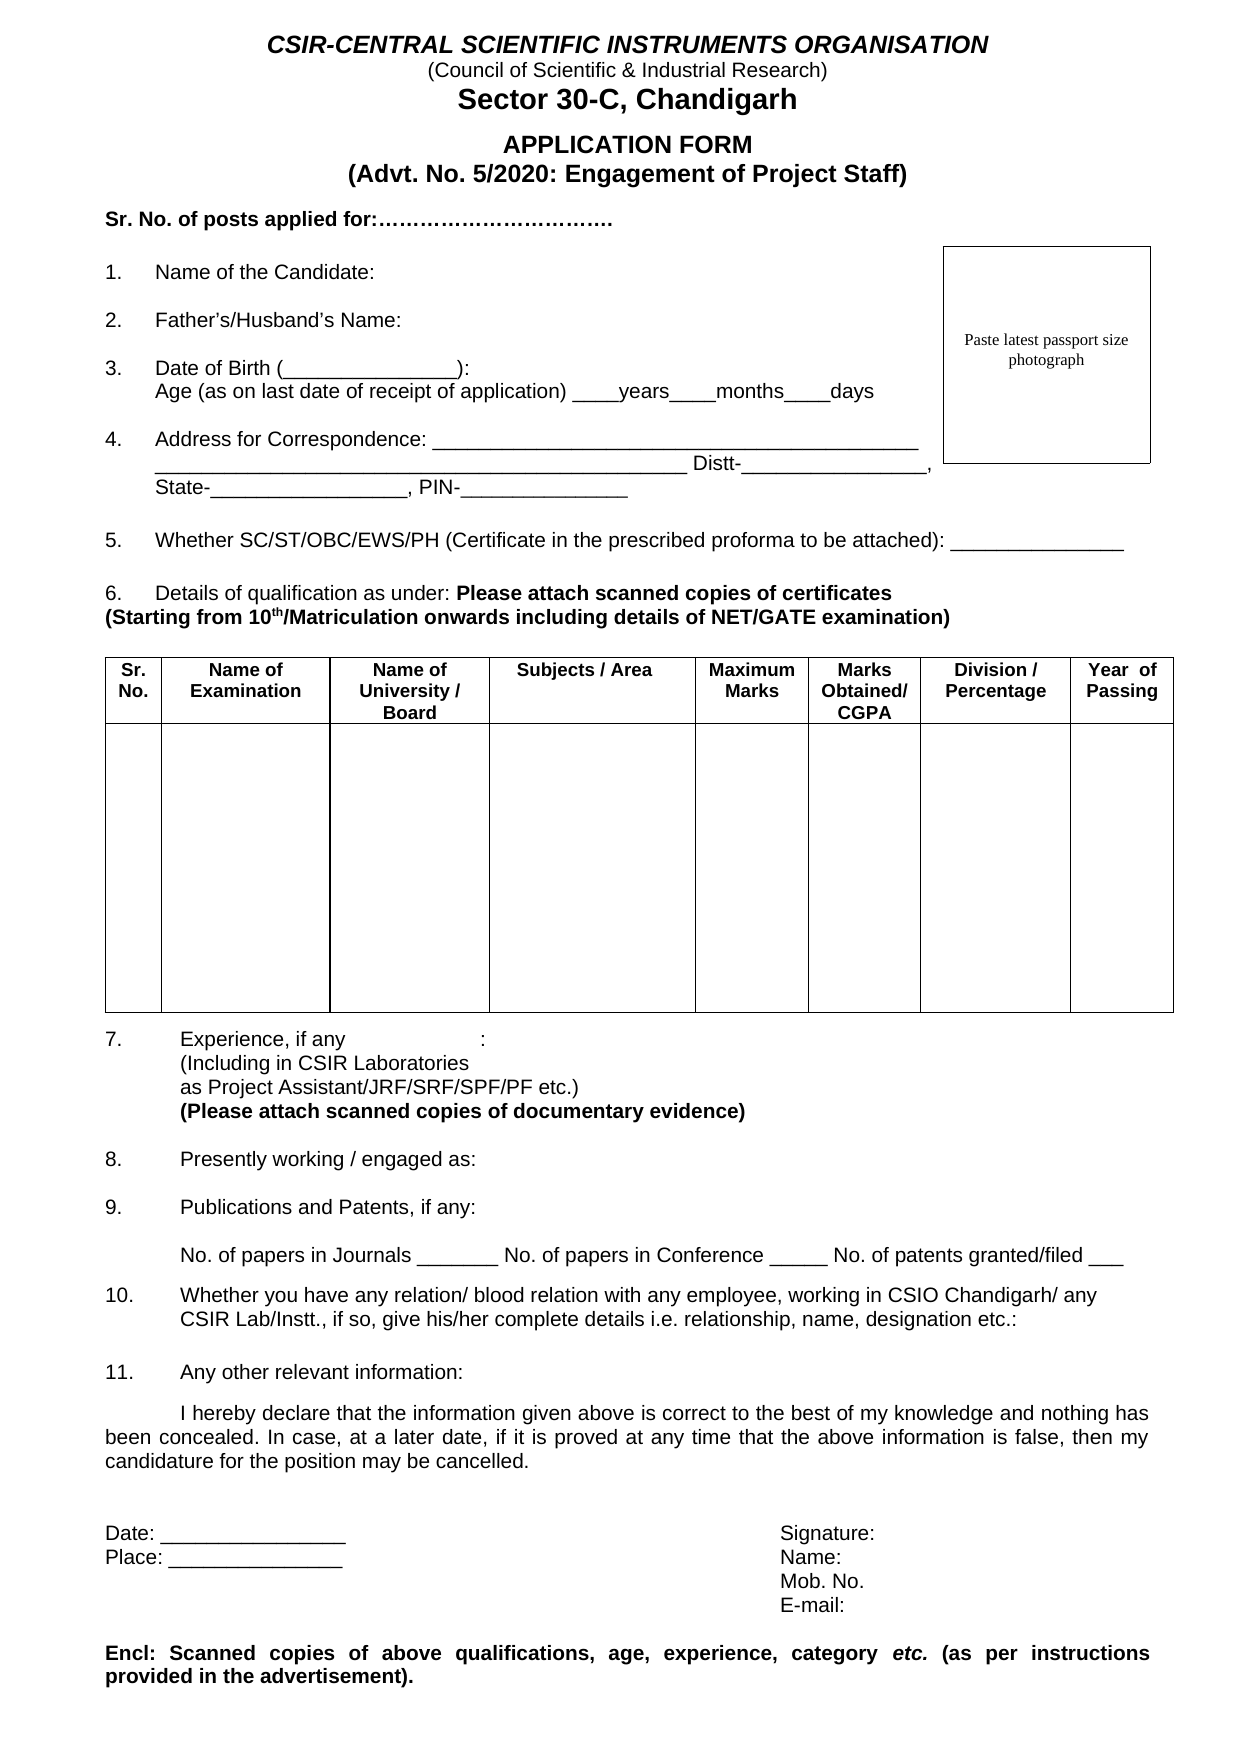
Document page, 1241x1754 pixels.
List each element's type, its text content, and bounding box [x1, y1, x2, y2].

table_header Year of Passing [1071, 658, 1173, 723]
text 6. Details of qualification as under: Please attach scanned copies of certificates [105, 581, 1150, 604]
text Encl: Scanned copies of above qualifications, age, experience, category etc. (as per instructions provided in the advertisement). [105, 1640, 1150, 1688]
table_cell [921, 724, 1070, 1012]
table_cell [1071, 724, 1173, 1012]
subtitle Sector 30-C, Chandigarh [105, 82, 1150, 116]
text 4. Address for Correspondence: __________________________________________ [105, 427, 942, 451]
table_header Subjects / Area [490, 658, 695, 723]
text 5. Whether SC/ST/OBC/EWS/PH (Certificate in the prescribed proforma to be attached): _______________ [105, 528, 1150, 552]
table_cell [809, 724, 920, 1012]
text I hereby declare that the information given above is correct to the best of my knowledge and nothing has been concealed. In case, at a later date, if it is proved at any time that the above information is false, then my candidature for the position may be cancelled. [105, 1401, 1150, 1473]
text Date: ________________ Signature: [105, 1521, 1150, 1544]
text No. of papers in Journals _______ No. of papers in Conference _____ No. of patents granted/filed ___ [105, 1243, 1150, 1267]
text as Project Assistant/JRF/SRF/SPF/PF etc.) [105, 1075, 1150, 1099]
table_header Marks Obtained/ CGPA [809, 658, 920, 723]
table_header Name of University / Board [331, 658, 489, 723]
text (Please attach scanned copies of documentary evidence) [105, 1099, 1150, 1123]
text APPLICATION FORM [105, 130, 1150, 159]
text Place: _______________ Name: [105, 1544, 1150, 1568]
text 11. Any other relevant information: [105, 1360, 1150, 1384]
text 2. Father’s/Husband’s Name: [105, 307, 942, 331]
subtitle CSIR-CENTRAL SCIENTIFIC INSTRUMENTS ORGANISATION [105, 29, 1150, 58]
table_header Name of Examination [162, 658, 329, 723]
table_cell [490, 724, 695, 1012]
table_cell [331, 724, 489, 1012]
text Mob. No. [105, 1568, 1150, 1592]
text (Council of Scientific & Industrial Research) [105, 58, 1150, 82]
text 10. Whether you have any relation/ blood relation with any employee, working in CSIO Chandigarh/ any CSIR Lab/Instt., if so, give his/her complete details i.e. relationship, name, designation etc.: [105, 1283, 1150, 1331]
text Sr. No. of posts applied for:……………………………. [105, 207, 1150, 231]
text (Advt. No. 5/2020: Engagement of Project Staff) [105, 159, 1150, 188]
table_cell [696, 724, 808, 1012]
text ______________________________________________ Distt-________________, [105, 451, 1150, 475]
text 8. Presently working / engaged as: [105, 1147, 1150, 1171]
text 7. Experience, if any : [105, 1027, 1150, 1051]
table_header Maximum Marks [696, 658, 808, 723]
table_header Division / Percentage [921, 658, 1070, 723]
table_cell [162, 724, 329, 1012]
text 9. Publications and Patents, if any: [105, 1195, 1150, 1219]
table_header Sr. No. [106, 658, 161, 723]
text State-_________________, PIN-________________ [105, 475, 1150, 499]
text E-mail: [105, 1592, 1150, 1616]
text Age (as on last date of receipt of application) ____years____months____days [105, 379, 942, 403]
table_cell [106, 724, 161, 1012]
text 1. Name of the Candidate: [105, 259, 942, 283]
text 3. Date of Birth (_______________): [105, 355, 942, 379]
text (Including in CSIR Laboratories [105, 1051, 1150, 1075]
text (Starting from 10th/Matriculation onwards including details of NET/GATE examination) [105, 604, 1150, 628]
